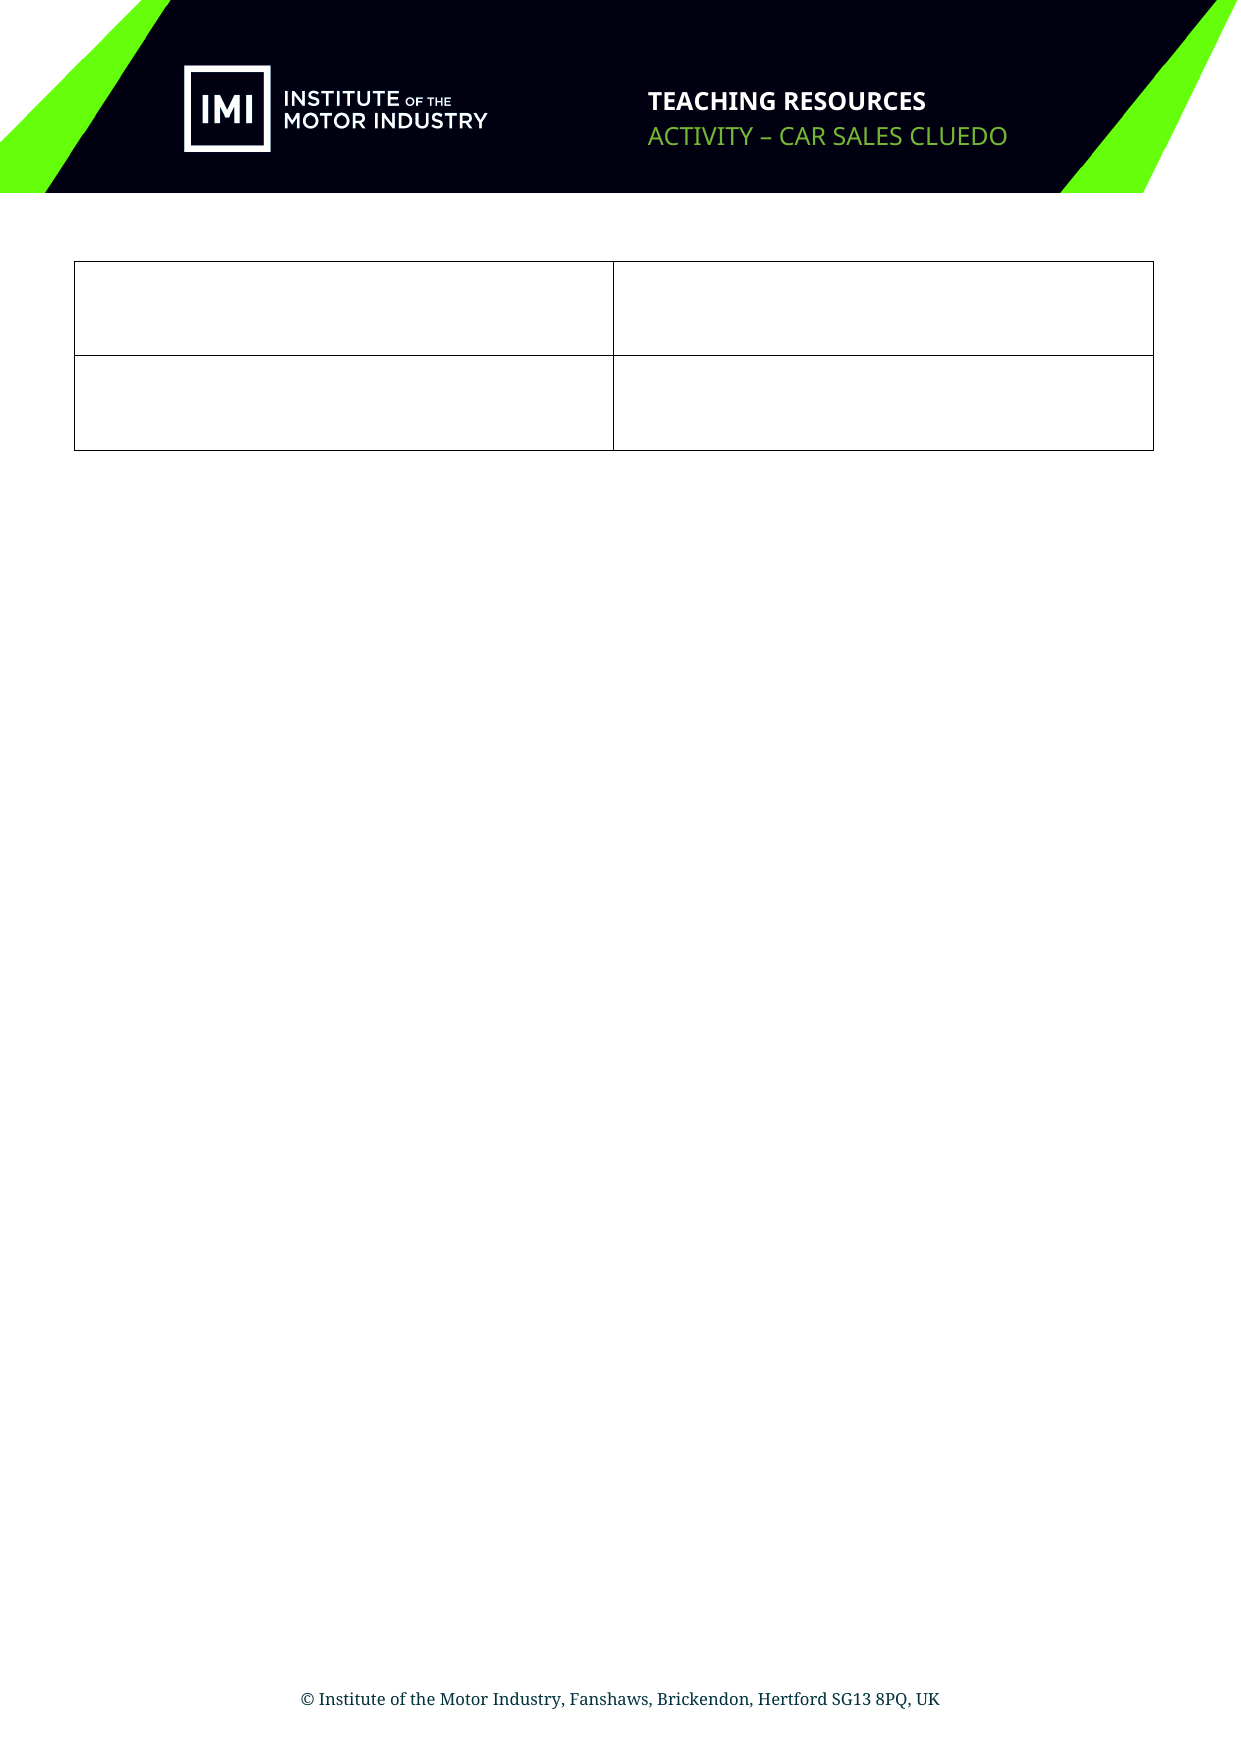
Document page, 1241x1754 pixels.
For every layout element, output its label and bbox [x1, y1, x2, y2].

picture [580, 1696, 587, 1705]
picture [618, 1696, 625, 1705]
table_cell [614, 262, 1153, 355]
table_cell [75, 356, 613, 450]
picture [921, 1693, 929, 1705]
picture [301, 1693, 313, 1705]
picture [658, 1693, 665, 1703]
picture [886, 1693, 893, 1703]
table_cell [614, 356, 1153, 450]
table_cell [75, 262, 613, 355]
picture [0, 0, 1241, 193]
